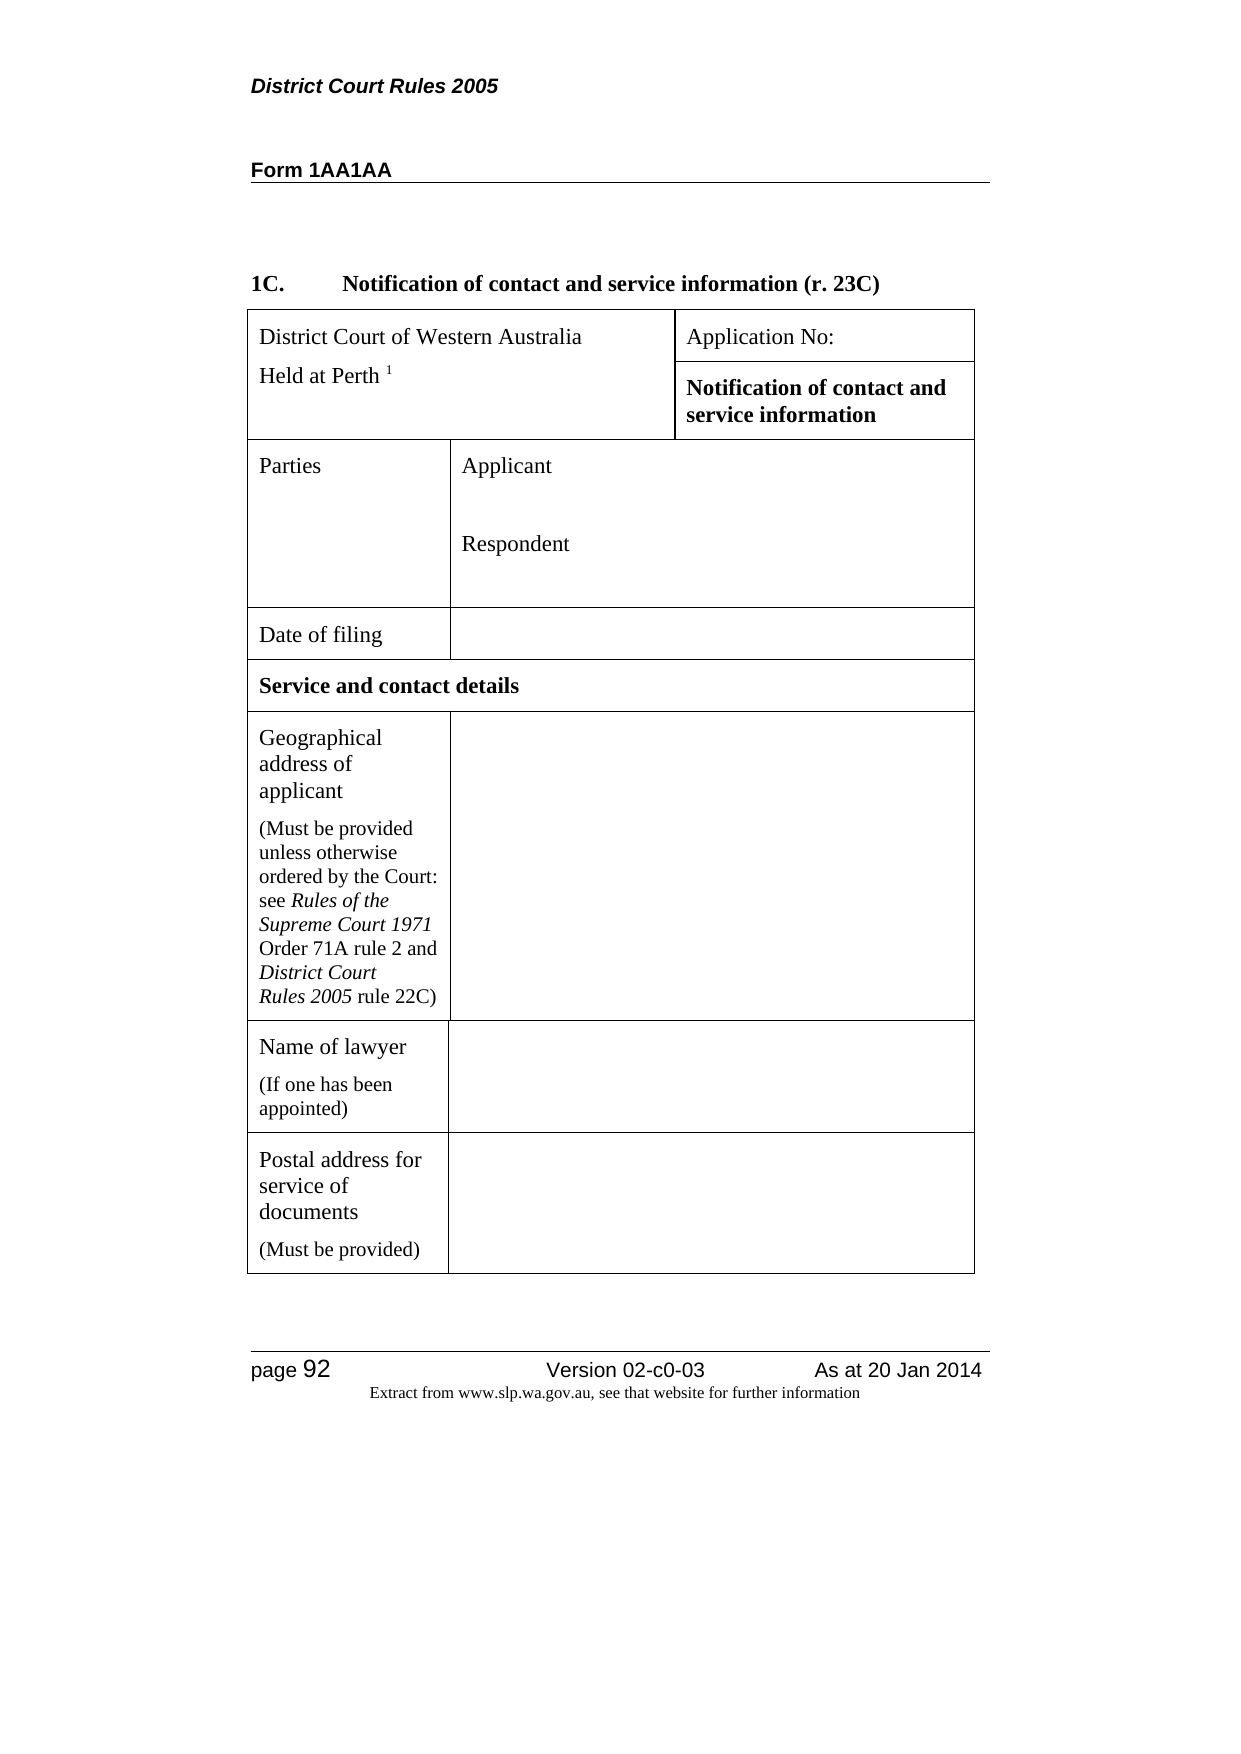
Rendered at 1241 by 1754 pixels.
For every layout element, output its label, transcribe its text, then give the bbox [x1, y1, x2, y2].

table_cell [451, 608, 974, 659]
table_cell [451, 712, 974, 1020]
table_cell Date of filing [248, 608, 450, 659]
table_cell Postal address for service of documents (Must be provided) [248, 1133, 448, 1273]
table_cell Geographical address of applicant (Must be provided unless otherwise ordered by the Court: see Rules of the Supreme Court 1971 Order 71A rule 2 and District Court Rules 2005 rule 22C) [248, 712, 450, 1020]
table_header District Court of Western Australia Held at Perth 1 [248, 310, 674, 439]
table_cell Parties [248, 440, 450, 607]
subtitle 1C. Notification of contact and service information (r. 23C) [251, 270, 990, 297]
table_cell [449, 1133, 974, 1273]
table_cell Applicant Respondent [451, 440, 974, 607]
table_cell Notification of contact and service information [676, 362, 974, 439]
table_header Application No: [676, 310, 974, 361]
table_cell Name of lawyer (If one has been appointed) [248, 1021, 448, 1132]
table_cell [449, 1021, 974, 1132]
table_cell Service and contact details [248, 660, 974, 711]
